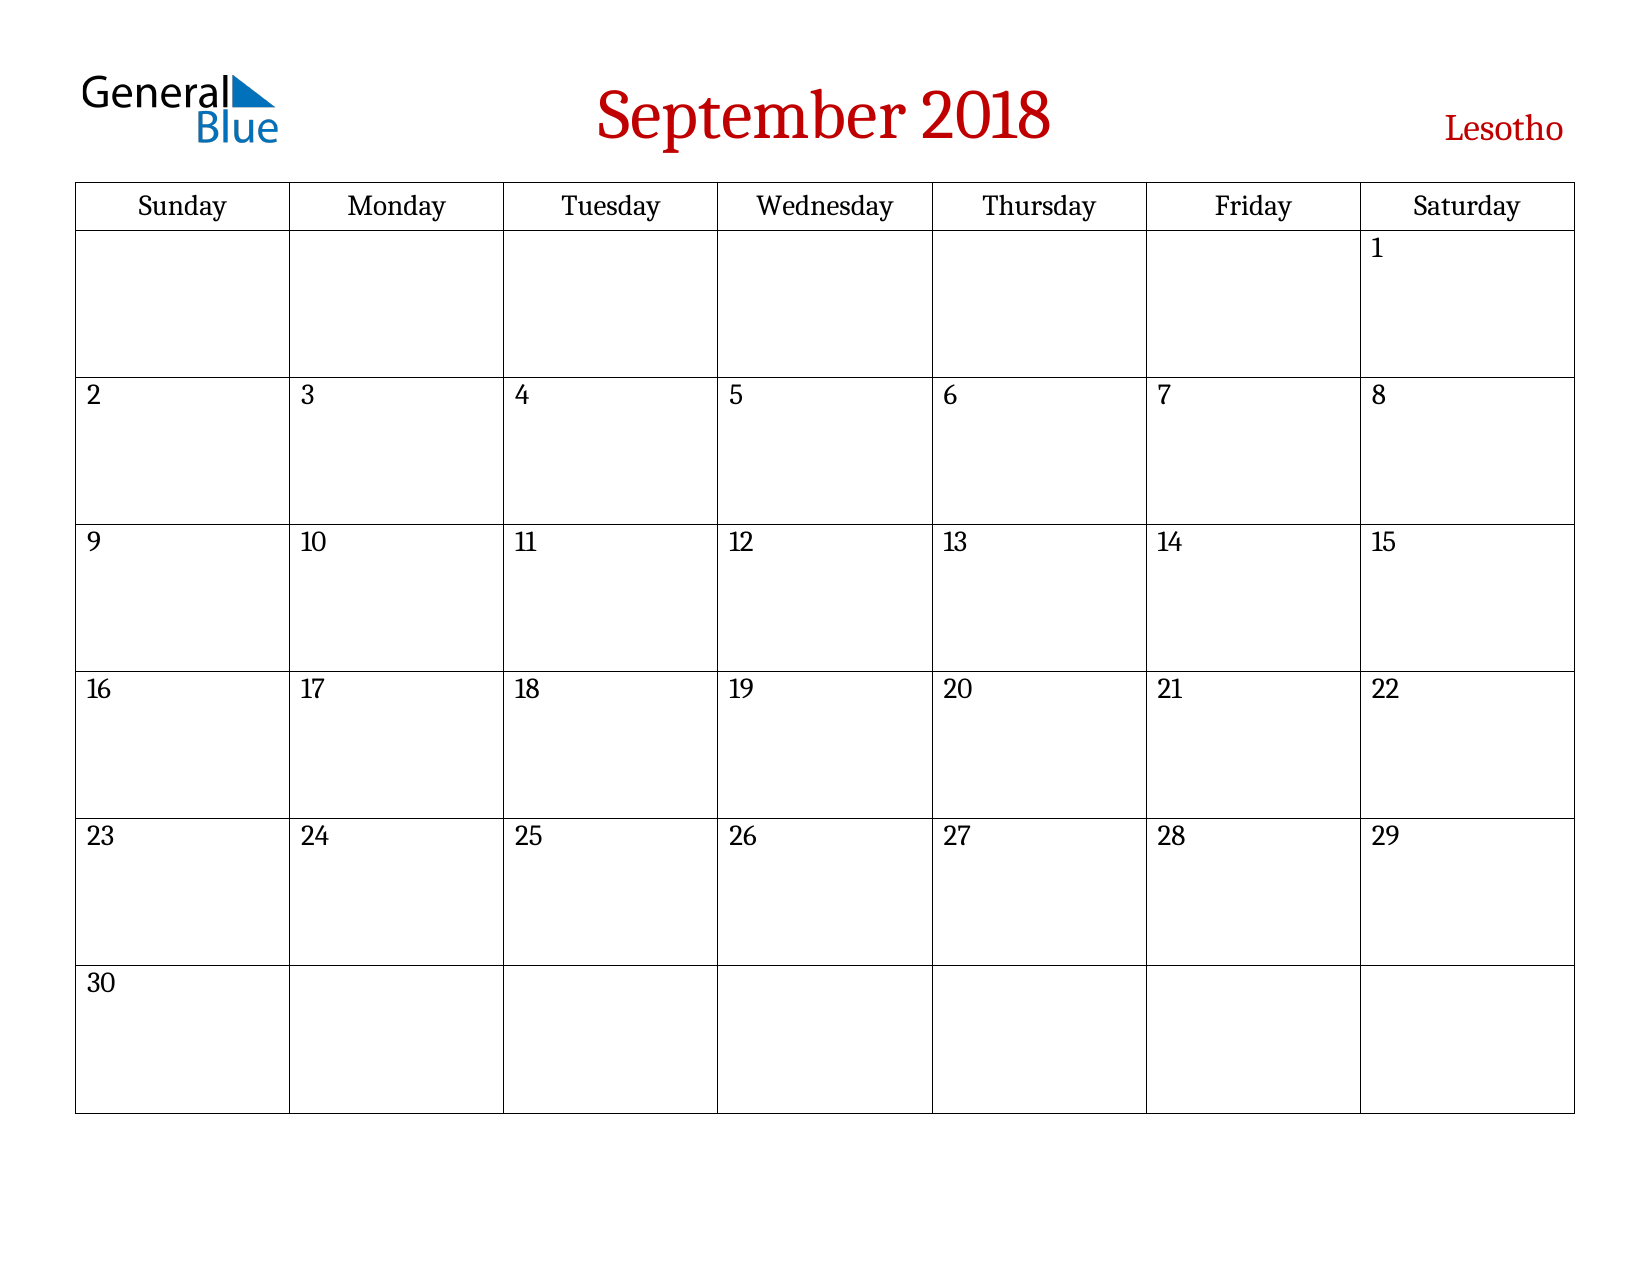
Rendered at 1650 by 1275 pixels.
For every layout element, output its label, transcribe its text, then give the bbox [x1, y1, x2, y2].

table_cell [718, 265, 932, 377]
table_cell [76, 559, 289, 671]
table_cell 15 [1361, 525, 1574, 559]
table_cell 19 [718, 672, 932, 706]
table_cell [1361, 853, 1574, 965]
table_cell 7 [1147, 378, 1360, 412]
table_cell 14 [1147, 525, 1360, 559]
table_cell 1 [1361, 231, 1574, 264]
table_cell [933, 853, 1146, 965]
table_cell [76, 231, 289, 264]
table_cell [718, 559, 932, 671]
table_cell [290, 265, 503, 377]
table_cell [718, 706, 932, 818]
table_cell 17 [290, 672, 503, 706]
table_cell [504, 559, 717, 671]
table_cell [290, 559, 503, 671]
table_cell [1361, 265, 1574, 377]
table_cell 2 [76, 378, 289, 412]
table_cell [718, 1000, 932, 1112]
table_cell 23 [76, 819, 289, 853]
table_cell [1147, 853, 1360, 965]
table_cell Monday [290, 183, 503, 230]
table_cell [76, 706, 289, 818]
table_cell [933, 265, 1146, 377]
table_cell 21 [1147, 672, 1360, 706]
table_header [76, 75, 503, 182]
table_cell 6 [933, 378, 1146, 412]
table_cell [718, 966, 932, 1000]
table_cell [76, 412, 289, 524]
table_cell [290, 1000, 503, 1112]
table_cell 9 [76, 525, 289, 559]
table_header Lesotho [1146, 75, 1574, 182]
table_cell [1147, 706, 1360, 818]
table_cell [504, 853, 717, 965]
table_cell [290, 966, 503, 1000]
table_cell 11 [504, 525, 717, 559]
table_cell 12 [718, 525, 932, 559]
table_cell 26 [718, 819, 932, 853]
table_cell [76, 1000, 289, 1112]
table_cell Tuesday [504, 183, 717, 230]
table_cell 3 [290, 378, 503, 412]
table_cell [504, 1000, 717, 1112]
table_cell [718, 231, 932, 264]
table_cell [1147, 231, 1360, 264]
table_cell Thursday [933, 183, 1146, 230]
table_cell [933, 231, 1146, 264]
table_cell 25 [504, 819, 717, 853]
table_cell [718, 412, 932, 524]
table_cell Friday [1147, 183, 1360, 230]
table_cell [76, 853, 289, 965]
table_cell [1361, 706, 1574, 818]
table_cell 29 [1361, 819, 1574, 853]
table_cell [76, 265, 289, 377]
table_cell [290, 853, 503, 965]
table_cell 10 [290, 525, 503, 559]
table_cell [504, 966, 717, 1000]
table_cell [1361, 559, 1574, 671]
table_cell [504, 412, 717, 524]
table_cell [1147, 412, 1360, 524]
table_cell 4 [504, 378, 717, 412]
table_cell 18 [504, 672, 717, 706]
table_cell [933, 1000, 1146, 1112]
table_cell [1147, 966, 1360, 1000]
table_cell [933, 706, 1146, 818]
table_cell [1361, 1000, 1574, 1112]
picture [82, 75, 278, 143]
table_cell 5 [718, 378, 932, 412]
table_cell [1147, 559, 1360, 671]
table_cell Wednesday [718, 183, 932, 230]
table_cell 30 [76, 966, 289, 1000]
table_cell [1147, 1000, 1360, 1112]
table_cell [1147, 265, 1360, 377]
table_cell 20 [933, 672, 1146, 706]
table_cell Saturday [1361, 183, 1574, 230]
table_cell [1361, 412, 1574, 524]
table_cell Sunday [76, 183, 289, 230]
table_cell [290, 231, 503, 264]
table_cell [933, 559, 1146, 671]
table_cell [290, 412, 503, 524]
table_cell [1361, 966, 1574, 1000]
table_cell 8 [1361, 378, 1574, 412]
table_cell [718, 853, 932, 965]
table_cell [504, 706, 717, 818]
table_cell 22 [1361, 672, 1574, 706]
table_cell [933, 412, 1146, 524]
table_cell [504, 231, 717, 264]
table_cell [933, 966, 1146, 1000]
table_cell 13 [933, 525, 1146, 559]
table_cell [290, 706, 503, 818]
table_cell [504, 265, 717, 377]
table_cell 16 [76, 672, 289, 706]
table_cell 28 [1147, 819, 1360, 853]
table_cell 27 [933, 819, 1146, 853]
table_cell 24 [290, 819, 503, 853]
table_header September 2018 [504, 75, 1146, 182]
